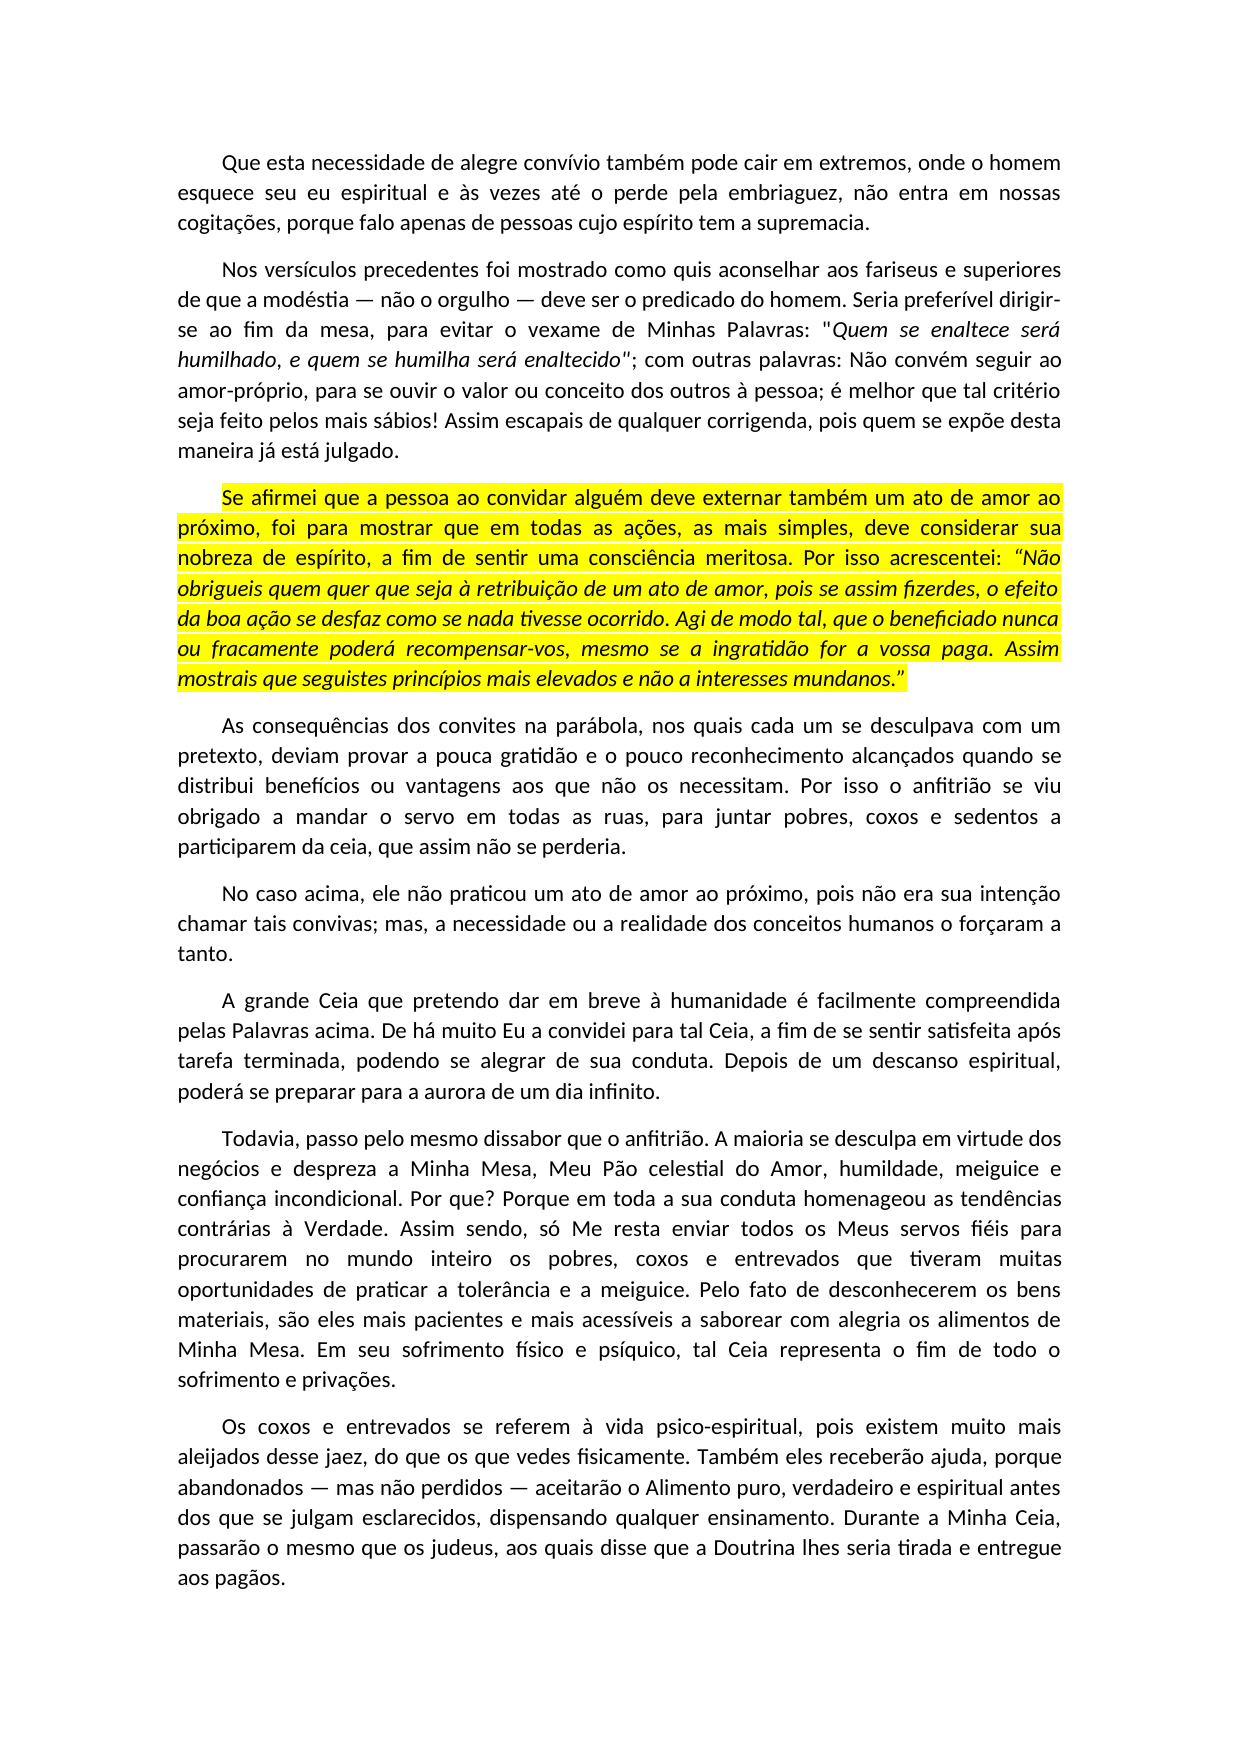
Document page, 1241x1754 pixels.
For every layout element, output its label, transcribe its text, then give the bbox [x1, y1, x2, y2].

text No caso acima, ele não praticou um ato de amor ao próximo, pois não era sua intenção chamar tais convivas; mas, a necessidade ou a realidade dos conceitos humanos o forçaram a tanto. [177, 879, 1063, 967]
text Que esta necessidade de alegre convívio também pode cair em extremos, onde o homem esquece seu eu espiritual e às vezes até o perde pela embriaguez, não entra em nossas cogitações, porque falo apenas de pessoas cujo espírito tem a supremacia. [177, 148, 1063, 236]
text Os coxos e entrevados se referem à vida psico-espiritual, pois existem muito mais aleijados desse jaez, do que os que vedes fisicamente. Também eles receberão ajuda, porque abandonados — mas não perdidos — aceitarão o Alimento puro, verdadeiro e espiritual antes dos que se julgam esclarecidos, dispensando qualquer ensinamento. Durante a Minha Ceia, passarão o mesmo que os judeus, aos quais disse que a Doutrina lhes seria tirada e entregue aos pagãos. [177, 1412, 1063, 1591]
text A grande Ceia que pretendo dar em breve à humanidade é facilmente compreendida pelas Palavras acima. De há muito Eu a convidei para tal Ceia, a fim de se sentir satisfeita após tarefa terminada, podendo se alegrar de sua conduta. Depois de um descanso espiritual, poderá se preparar para a aurora de um dia infinito. [177, 986, 1063, 1105]
text Se afirmei que a pessoa ao convidar alguém deve externar também um ato de amor ao próximo, foi para mostrar que em todas as ações, as mais simples, deve considerar sua nobreza de espírito, a fim de sentir uma consciência meritosa. Por isso acrescentei: “Não obrigueis quem quer que seja à retribuição de um ato de amor, pois se assim fizerdes, o efeito da boa ação se desfaz como se nada tivesse ocorrido. Agi de modo tal, que o beneficiado nunca ou fracamente poderá recompensar-vos, mesmo se a ingratidão for a vossa paga. Assim mostrais que seguistes princípios mais elevados e não a interesses mundanos.” [177, 541, 1063, 692]
text Todavia, passo pelo mesmo dissabor que o anfitrião. A maioria se desculpa em virtude dos negócios e despreza a Minha Mesa, Meu Pão celestial do Amor, humildade, meiguice e confiança incondicional. Por que? Porque em toda a sua conduta homenageou as tendências contrárias à Verdade. Assim sendo, só Me resta enviar todos os Meus servos fiéis para procurarem no mundo inteiro os pobres, coxos e entrevados que tiveram muitas oportunidades de praticar a tolerância e a meiguice. Pelo fato de desconhecerem os bens materiais, são eles mais pacientes e mais acessíveis a saborear com alegria os alimentos de Minha Mesa. Em seu sofrimento físico e psíquico, tal Ceia representa o fim de todo o sofrimento e privações. [177, 1124, 1063, 1393]
text Nos versículos precedentes foi mostrado como quis aconselhar aos fariseus e superiores de que a modéstia — não o orgulho — deve ser o predicado do homem. Seria preferível dirigir-se ao fim da mesa, para evitar o vexame de Minhas Palavras: "Quem se enaltece será humilhado, e quem se humilha será enaltecido"; com outras palavras: Não convém seguir ao amor-próprio, para se ouvir o valor ou conceito dos outros à pessoa; é melhor que tal critério seja feito pelos mais sábios! Assim escapais de qualquer corrigenda, pois quem se expõe desta maneira já está julgado. [177, 255, 1063, 464]
text As consequências dos convites na parábola, nos quais cada um se desculpava com um pretexto, deviam provar a pouca gratidão e o pouco reconhecimento alcançados quando se distribui benefícios ou vantagens aos que não os necessitam. Por isso o anfitrião se viu obrigado a mandar o servo em todas as ruas, para juntar pobres, coxos e sedentos a participarem da ceia, que assim não se perderia. [177, 711, 1063, 860]
